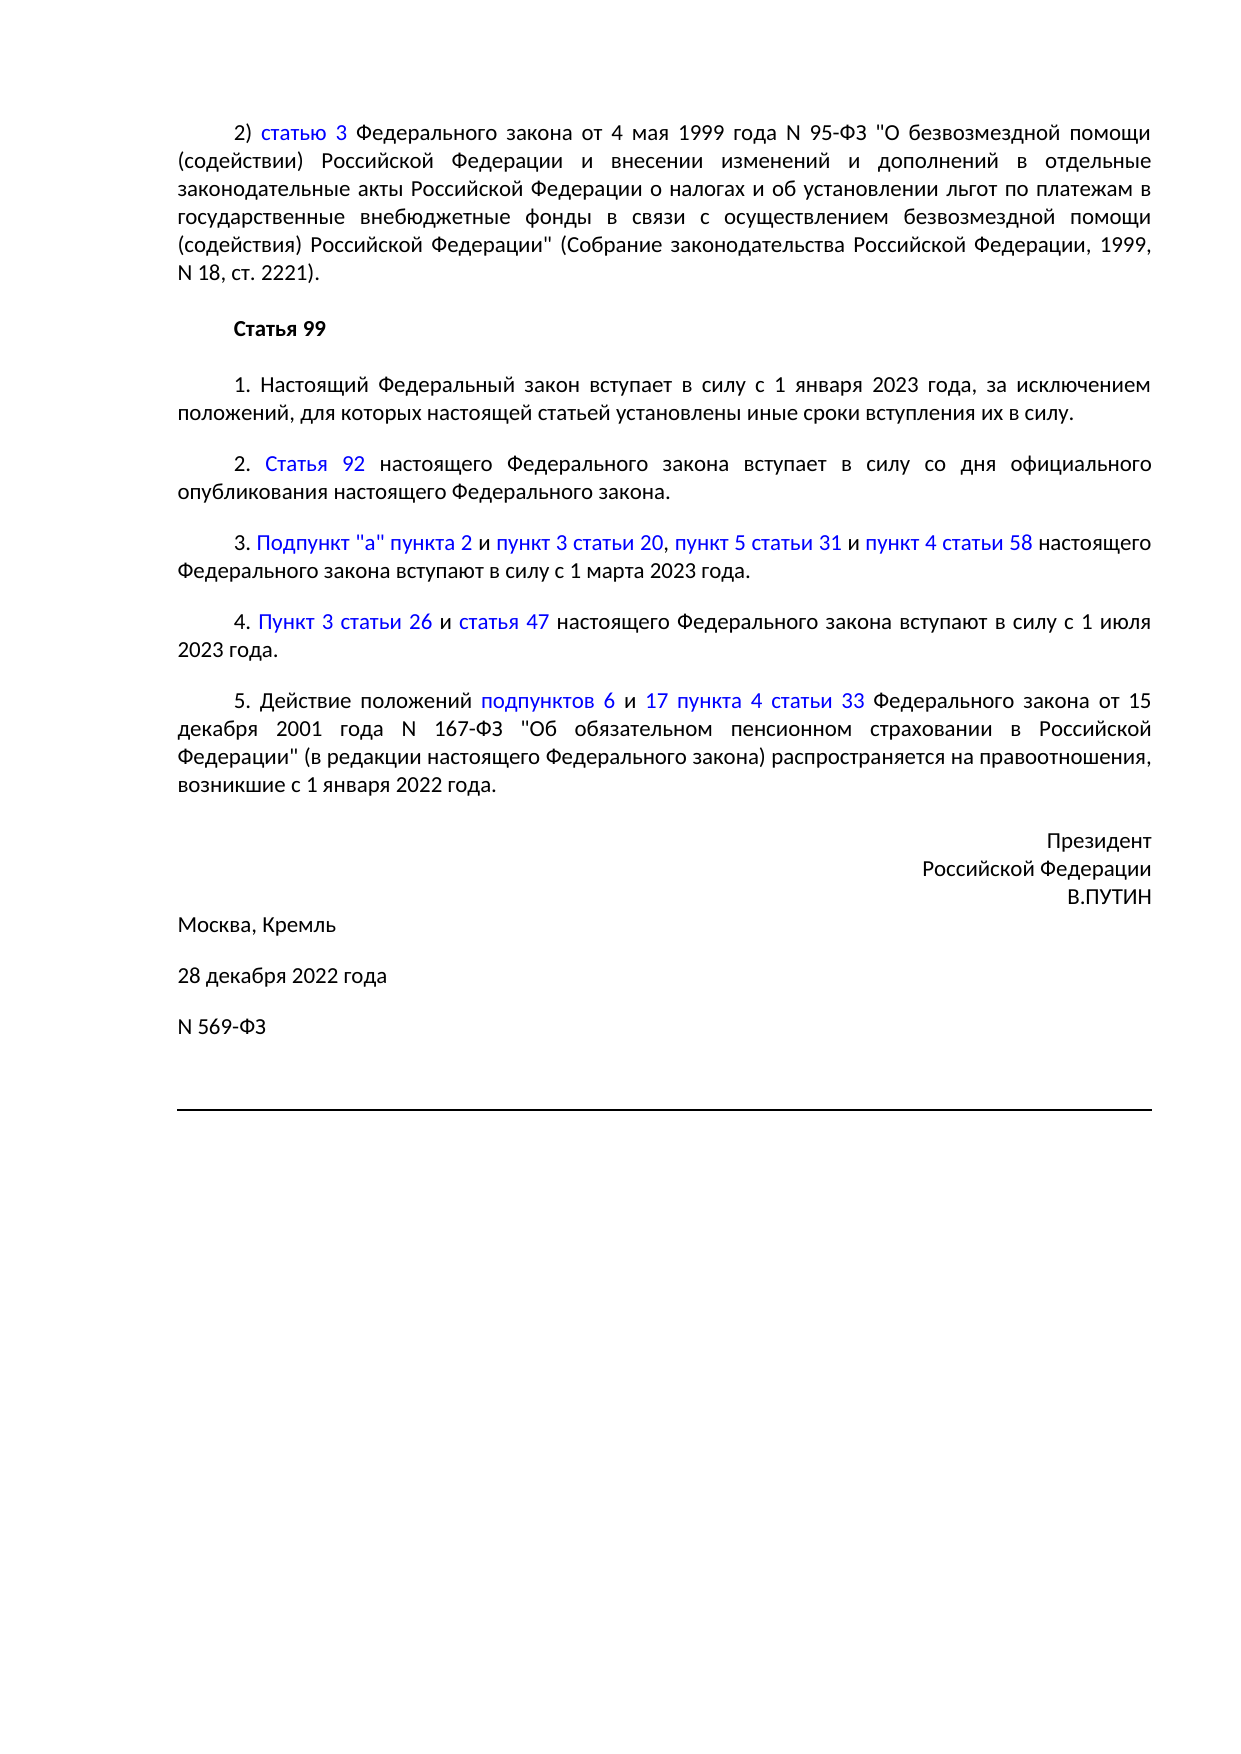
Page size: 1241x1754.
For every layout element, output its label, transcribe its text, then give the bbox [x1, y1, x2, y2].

text 5. Действие положений подпунктов 6 и 17 пункта 4 статьи 33 Федерального закона от 15 декабря 2001 года N 167-ФЗ "Об обязательном пенсионном страховании в Российской Федерации" (в редакции настоящего Федерального закона) распространяется на правоотношения, возникшие с 1 января 2022 года. [177, 686, 1152, 798]
text 28 декабря 2022 года [177, 961, 1152, 989]
text 3. Подпункт "а" пункта 2 и пункт 3 статьи 20, пункт 5 статьи 31 и пункт 4 статьи 58 настоящего Федерального закона вступают в силу с 1 марта 2023 года. [177, 528, 1152, 584]
text 1. Настоящий Федеральный закон вступает в силу с 1 января 2023 года, за исключением положений, для которых настоящей статьей установлены иные сроки вступления их в силу. [177, 370, 1152, 426]
text N 569-ФЗ [177, 1012, 1152, 1040]
text Президент [177, 826, 1152, 854]
text 4. Пункт 3 статьи 26 и статья 47 настоящего Федерального закона вступают в силу с 1 июля 2023 года. [177, 607, 1152, 663]
text В.ПУТИН [177, 882, 1152, 910]
title Статья 99 [177, 314, 1152, 342]
text 2) статью 3 Федерального закона от 4 мая 1999 года N 95-ФЗ "О безвозмездной помощи (содействии) Российской Федерации и внесении изменений и дополнений в отдельные законодательные акты Российской Федерации о налогах и об установлении льгот по платежам в государственные внебюджетные фонды в связи с осуществлением безвозмездной помощи (содействия) Российской Федерации" (Собрание законодательства Российской Федерации, 1999, N 18, ст. 2221). [177, 118, 1152, 286]
text 2. Статья 92 настоящего Федерального закона вступает в силу со дня официального опубликования настоящего Федерального закона. [177, 449, 1152, 505]
text Москва, Кремль [177, 910, 1152, 938]
text Российской Федерации [177, 854, 1152, 882]
